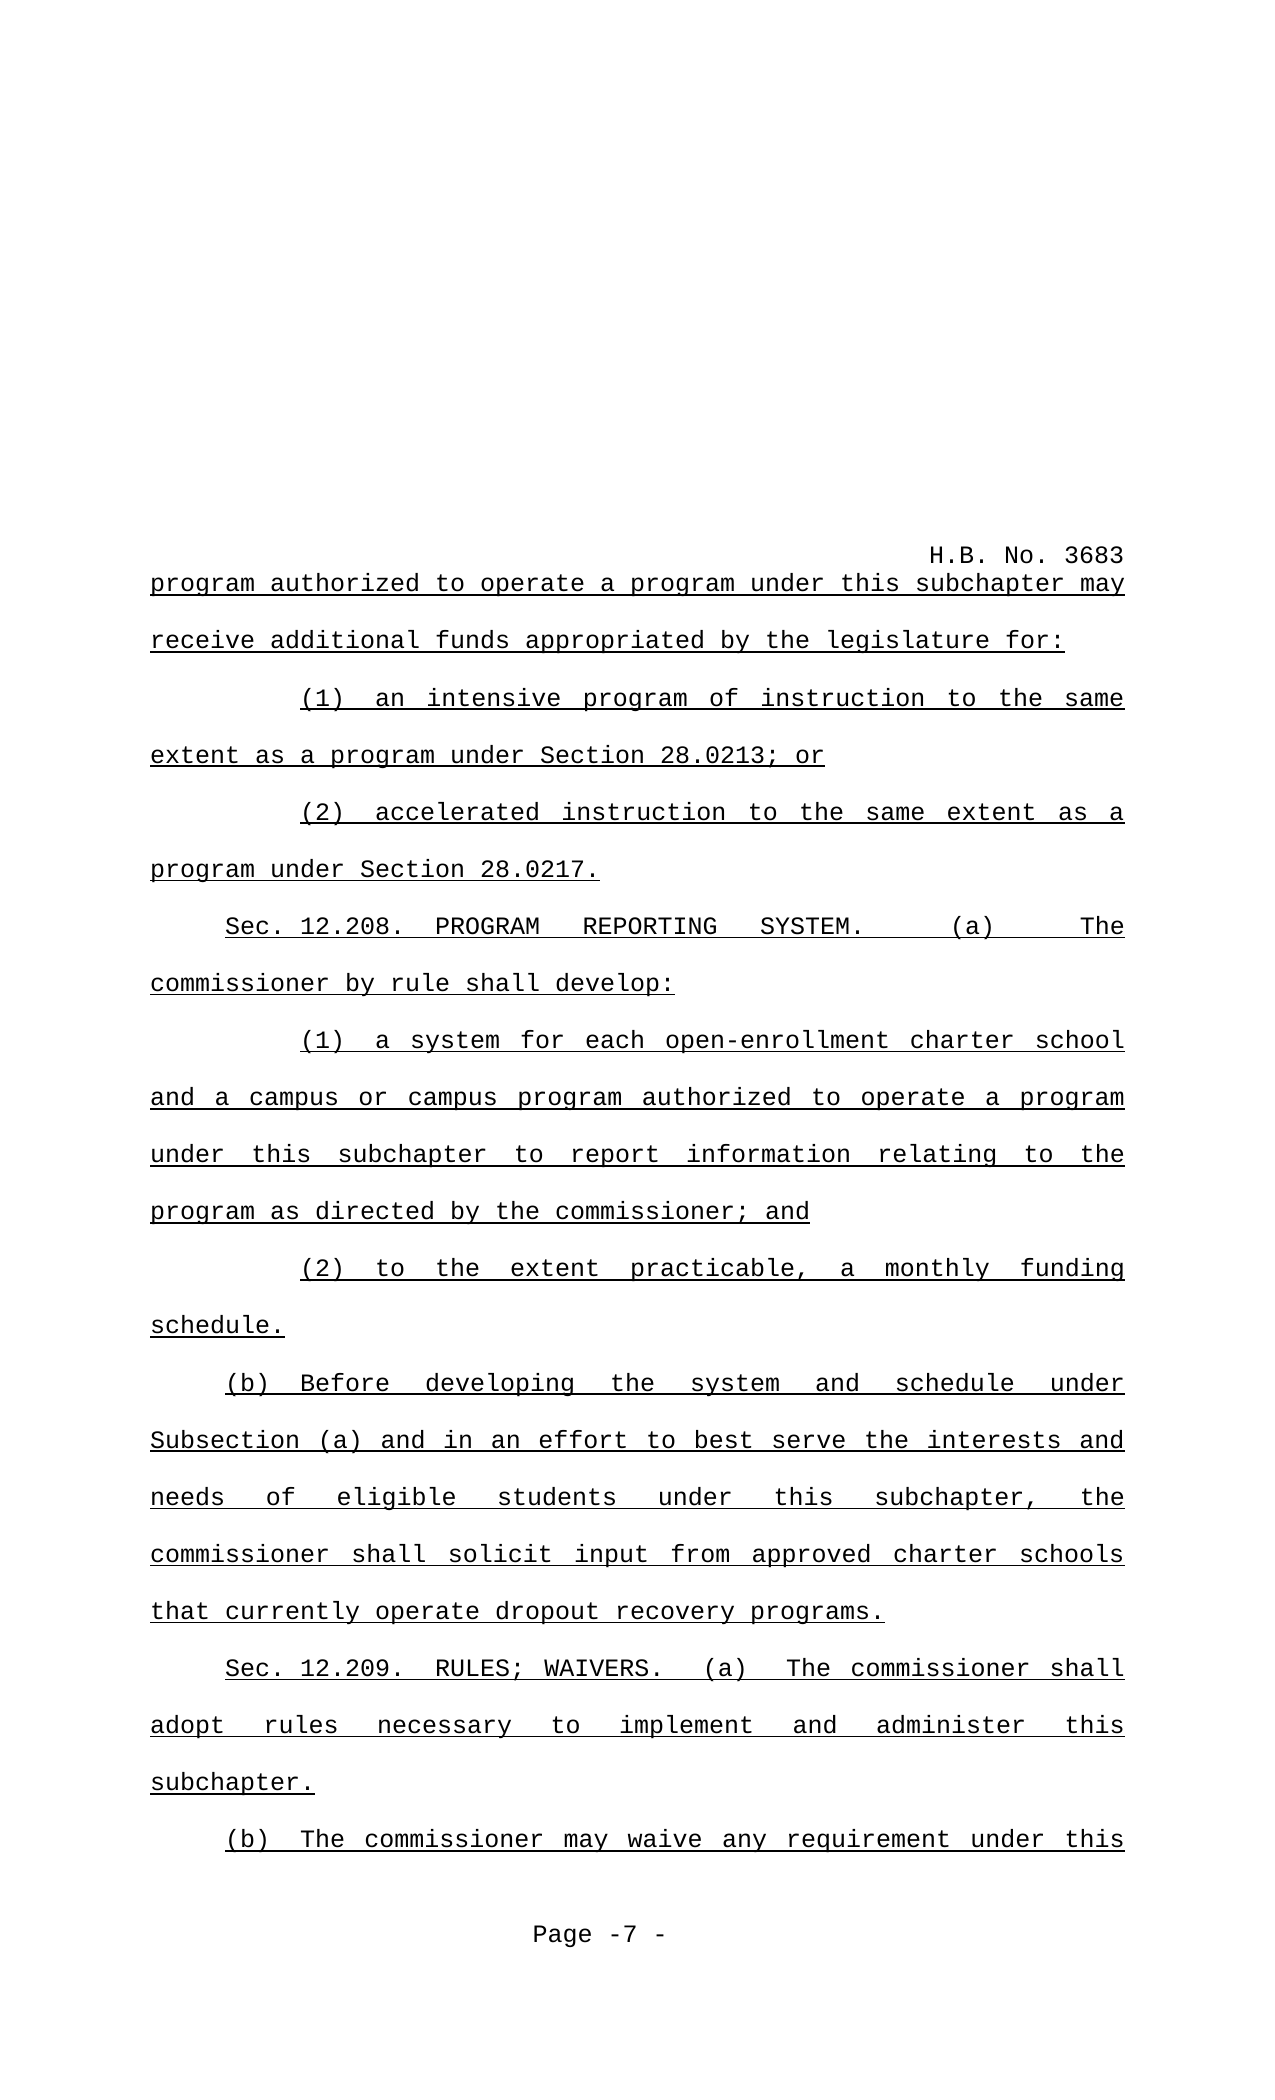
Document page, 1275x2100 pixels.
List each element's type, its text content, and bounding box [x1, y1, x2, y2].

text (b) Before developing the system and schedule under Subsection (a) and in an effort to best serve the interests and needs of eligible students under this subchapter, the commissioner shall solicit input from approved charter schools that currently operate dropout recovery programs. [150, 1370, 1125, 1450]
text (b) Before developing the system and schedule under Subsection (a) and in an effort to best serve the interests and needs of eligible students under this subchapter, the commissioner shall solicit input from approved charter schools that currently operate dropout recovery programs. [150, 1452, 1125, 1508]
text (2) accelerated instruction to the same extent as a program under Section 28.0217. [150, 799, 1125, 885]
text (b) Before developing the system and schedule under Subsection (a) and in an effort to best serve the interests and needs of eligible students under this subchapter, the commissioner shall solicit input from approved charter schools that currently operate dropout recovery programs. [150, 1509, 1125, 1565]
text (1) a system for each open-enrollment charter school and a campus or campus program authorized to operate a program under this subchapter to report information relating to the program as directed by the commissioner; and [150, 1110, 1125, 1165]
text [150, 571, 1125, 594]
text Sec. 12.208. PROGRAM REPORTING SYSTEM. (a) The commissioner by rule shall develop: [150, 913, 1125, 999]
text (1) a system for each open-enrollment charter school and a campus or campus program authorized to operate a program under this subchapter to report information relating to the program as directed by the commissioner; and [150, 1167, 1125, 1227]
text (b) Before developing the system and schedule under Subsection (a) and in an effort to best serve the interests and needs of eligible students under this subchapter, the commissioner shall solicit input from approved charter schools that currently operate dropout recovery programs. [150, 1566, 1125, 1627]
text (2) to the extent practicable, a monthly funding schedule. [150, 1256, 1125, 1341]
text Sec. 12.209. RULES; WAIVERS. (a) The commissioner shall adopt rules necessary to implement and administer this subchapter. [150, 1655, 1125, 1736]
text (1) a system for each open-enrollment charter school and a campus or campus program authorized to operate a program under this subchapter to report information relating to the program as directed by the commissioner; and [150, 1027, 1125, 1108]
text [150, 1827, 1125, 1855]
text Sec. 12.209. RULES; WAIVERS. (a) The commissioner shall adopt rules necessary to implement and administer this subchapter. [150, 1737, 1125, 1798]
text (1) an intensive program of instruction to the same extent as a program under Section 28.0213; or [150, 685, 1125, 771]
